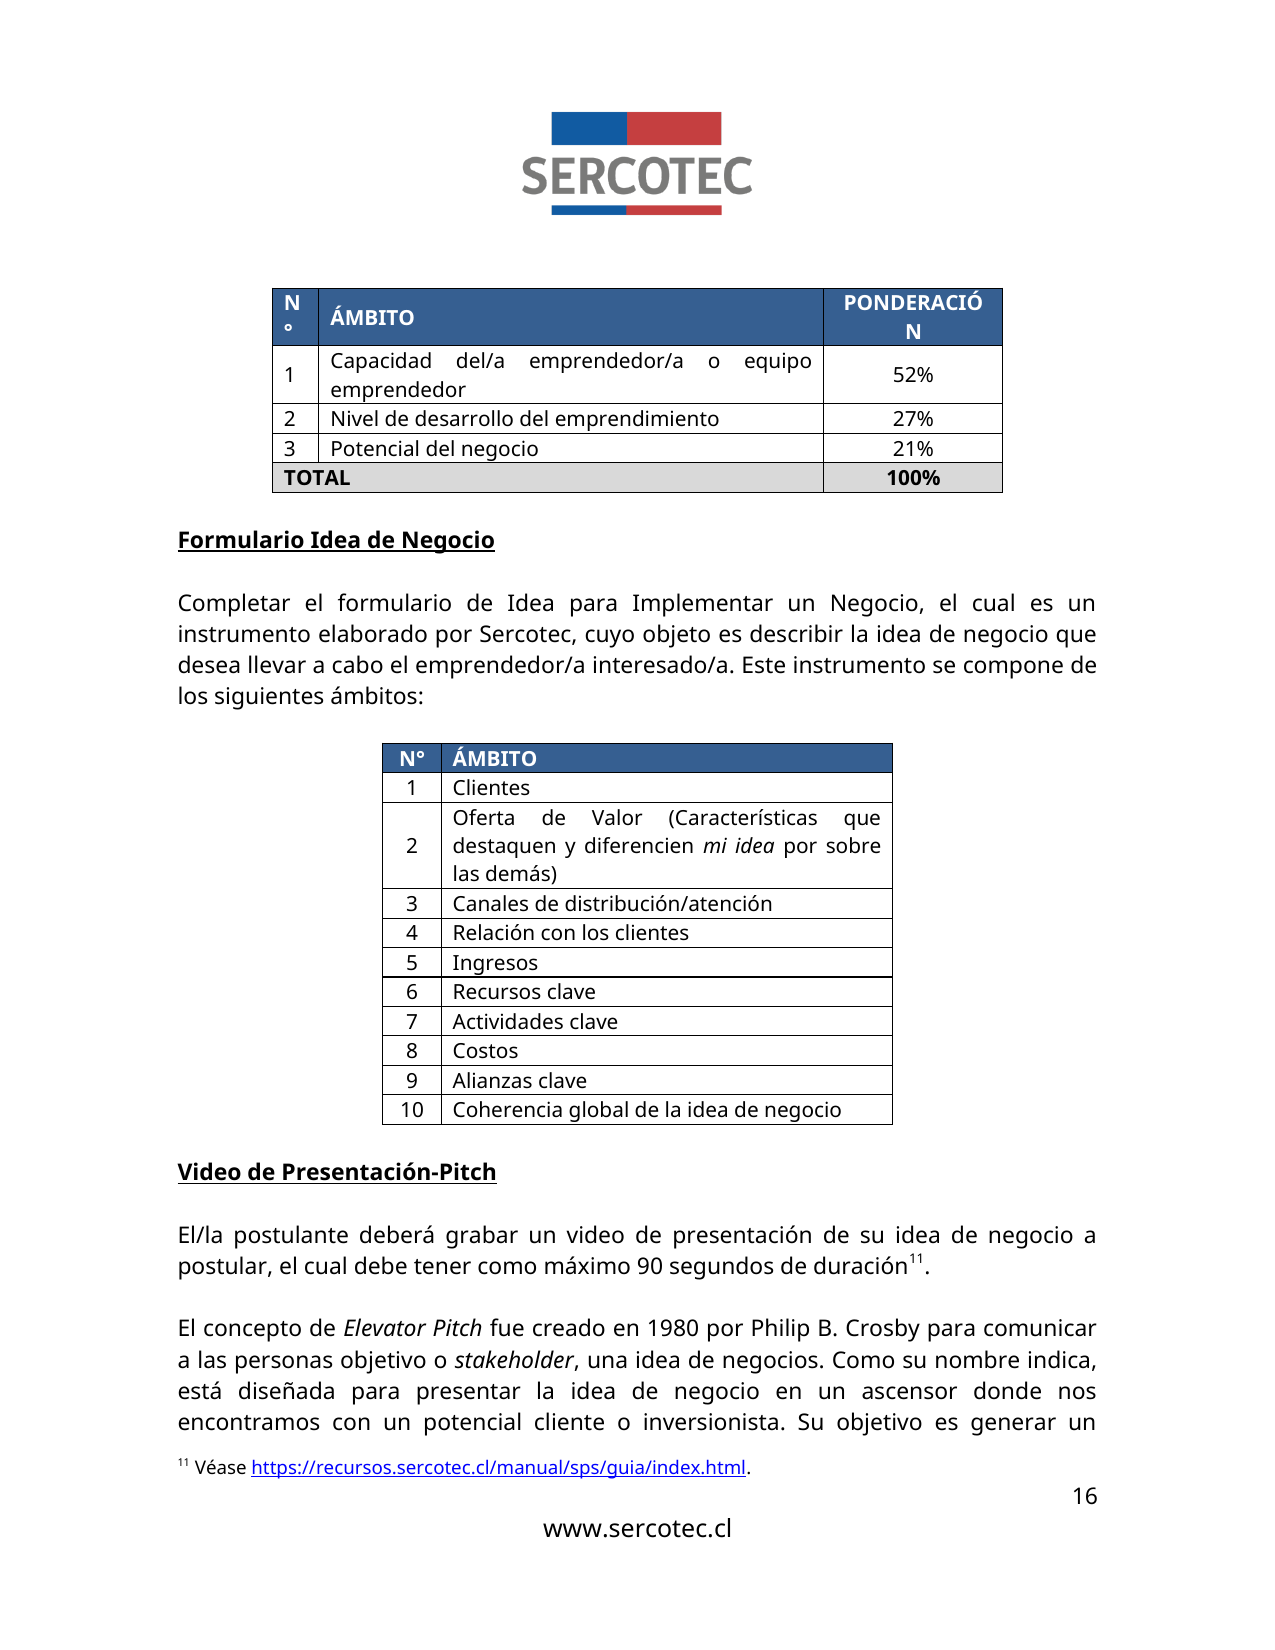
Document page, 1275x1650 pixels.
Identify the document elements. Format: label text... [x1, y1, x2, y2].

table_cell Nivel de desarrollo del emprendimiento [319, 404, 823, 433]
table_cell Capacidad del/a emprendedor/a o equipo emprendedor [319, 346, 823, 403]
table_cell Oferta de Valor (Características que destaquen y diferencien mi idea por sobre las demás) [442, 803, 892, 888]
table_cell 3 [383, 889, 441, 917]
table_cell 5 [383, 948, 441, 976]
table_header ÁMBITO [442, 744, 892, 772]
table_cell Potencial del negocio [319, 434, 823, 462]
table_cell 3 [273, 434, 318, 462]
table_cell 2 [383, 803, 441, 888]
table_cell 1 [273, 346, 318, 403]
table_cell Ingresos [442, 948, 892, 976]
table_cell Coherencia global de la idea de negocio [442, 1095, 892, 1124]
table_cell Recursos clave [442, 978, 892, 1006]
table_cell Costos [442, 1036, 892, 1065]
table_cell 2 [273, 404, 318, 433]
table_cell Alianzas clave [442, 1066, 892, 1094]
table_cell Clientes [442, 773, 892, 802]
table_cell 1 [383, 773, 441, 802]
table_cell 100% [824, 463, 1002, 492]
table_cell Actividades clave [442, 1007, 892, 1035]
text Completar el formulario de Idea para Implementar un Negocio, el cual es un instrumento elaborado por Sercotec, cuyo objeto es describir la idea de negocio que desea llevar a cabo el emprendedor/a interesado/a. Este instrumento se compone de los siguientes ámbitos: [177, 586, 1098, 711]
table_cell 9 [383, 1066, 441, 1094]
table_cell Relación con los clientes [442, 919, 892, 947]
text El/la postulante deberá grabar un video de presentación de su idea de negocio a postular, el cual debe tener como máximo 90 segundos de duración. [177, 1219, 1098, 1281]
table_header N° [383, 744, 441, 772]
table_header N° [273, 289, 318, 345]
table_cell 7 [383, 1007, 441, 1035]
table_cell 21% [824, 434, 1002, 462]
table_cell 4 [383, 919, 441, 947]
table_cell Canales de distribución/atención [442, 889, 892, 917]
table_header PONDERACIÓN [824, 289, 1002, 345]
text Video de Presentación-Pitch [177, 1156, 1098, 1187]
table_cell 52% [824, 346, 1002, 403]
picture [512, 105, 763, 225]
table_cell 8 [383, 1036, 441, 1065]
table_header ÁMBITO [319, 289, 823, 345]
table_cell 6 [383, 978, 441, 1006]
text Formulario Idea de Negocio [177, 524, 1098, 555]
table_cell TOTAL [273, 463, 823, 492]
table_cell 27% [824, 404, 1002, 433]
table_cell 10 [383, 1095, 441, 1124]
